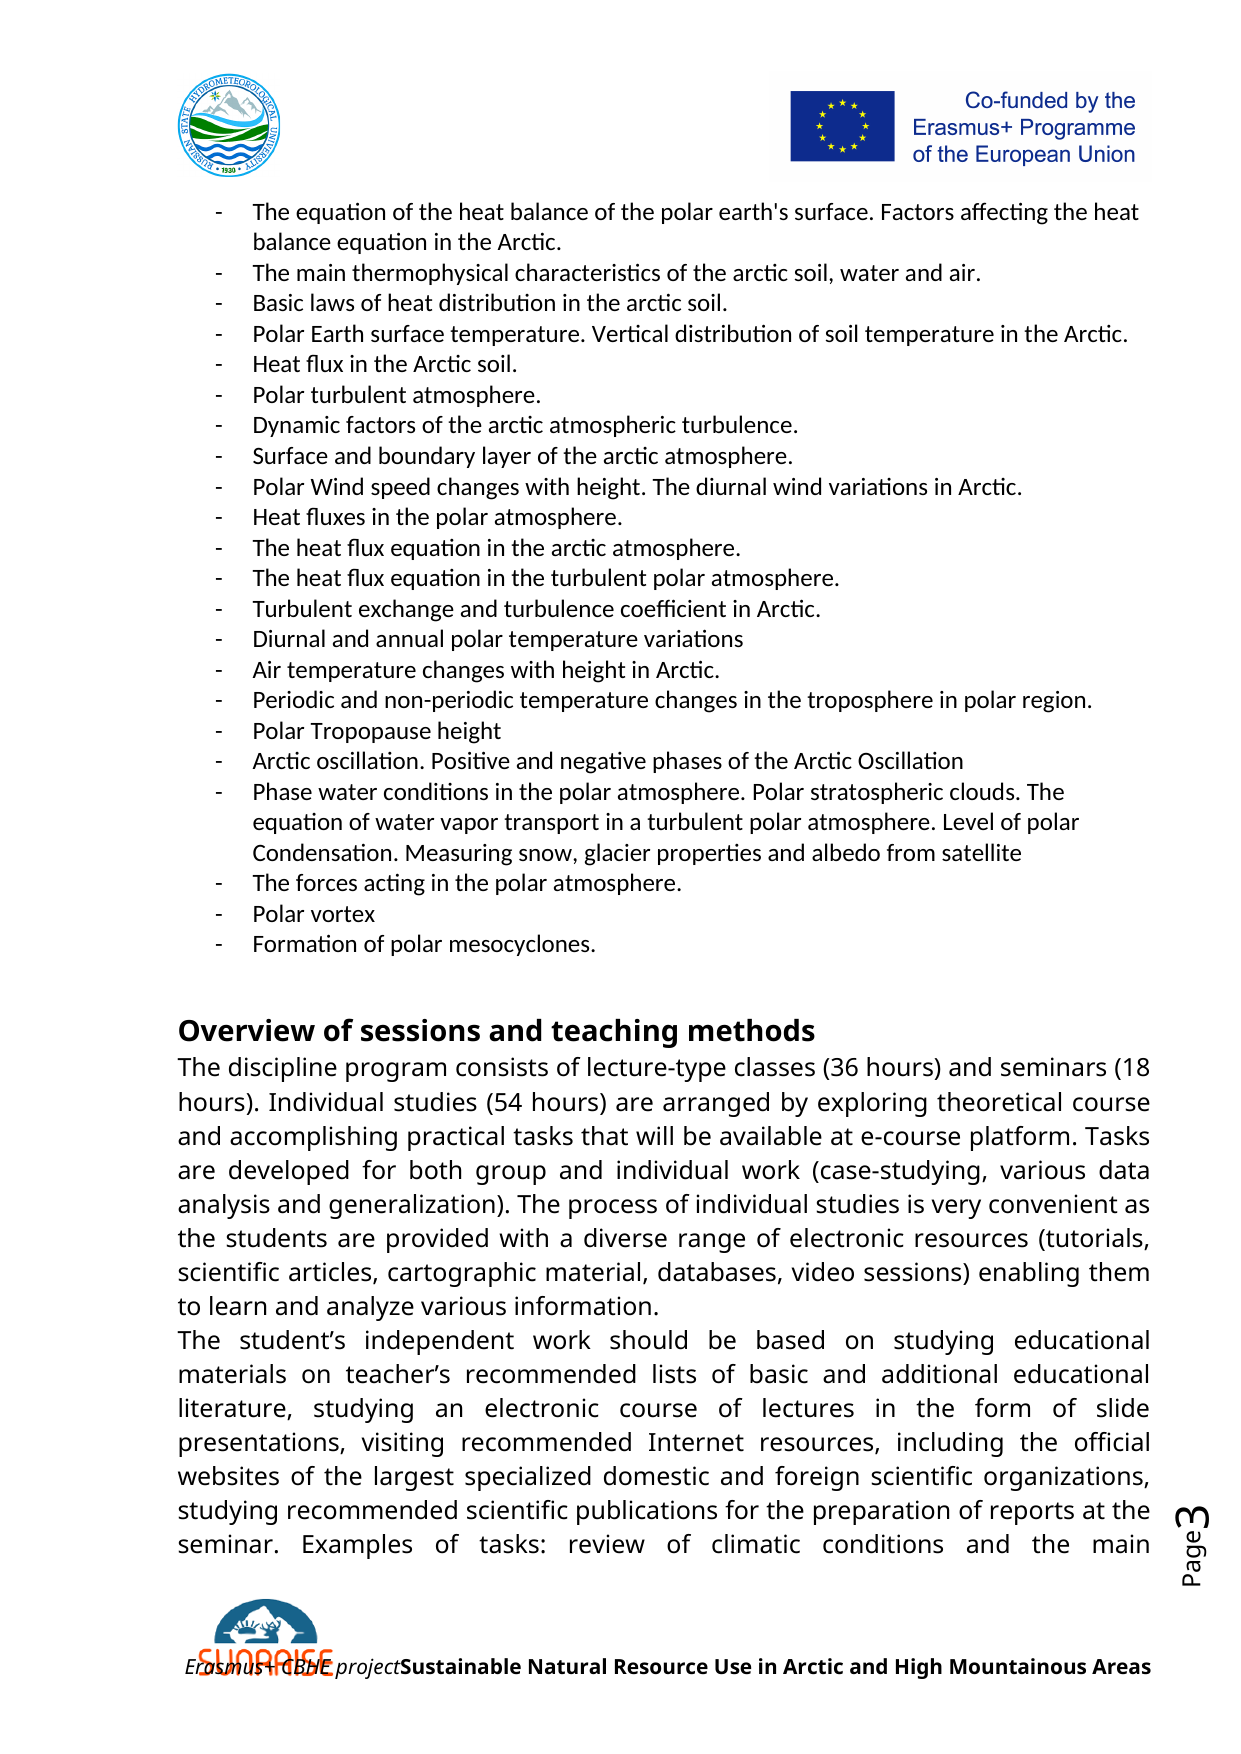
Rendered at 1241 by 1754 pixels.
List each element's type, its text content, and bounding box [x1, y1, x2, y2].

list Basic laws of heat distribution in the arctic soil. [215, 288, 1152, 318]
list Polar turbulent atmosphere. [215, 379, 1152, 410]
list Air temperature changes with height in Arctic. [215, 654, 1152, 684]
list Surface and boundary layer of the arctic atmosphere. [215, 440, 1152, 471]
picture [242, 135, 281, 177]
list Periodic and non-periodic temperature changes in the troposphere in polar region. [215, 684, 1152, 715]
picture [769, 71, 1153, 182]
picture [236, 73, 281, 115]
list Polar Wind speed changes with height. The diurnal wind variations in Arctic. [215, 471, 1152, 501]
picture [177, 133, 216, 177]
list Polar vortex [215, 898, 1152, 928]
text The discipline program consists of lecture-type classes (36 hours) and seminars (18 hours). Individual studies (54 hours) are arranged by exploring theoretical course and accomplishing practical tasks that will be available at e-course platform. Tasks are developed for both group and individual work (case-studying, various data analysis and generalization). The process of individual studies is very convenient as the students are provided with a diverse range of electronic resources (tutorials, scientific articles, cartographic material, databases, video sessions) enabling them to learn and analyze various information. [177, 1050, 1152, 1323]
list Dynamic factors of the arctic atmospheric turbulence. [215, 410, 1152, 440]
list Formation of polar mesocyclones. [215, 928, 1152, 959]
picture [177, 73, 222, 119]
list The heat flux equation in the turbulent polar atmosphere. [215, 562, 1152, 593]
list Heat fluxes in the polar atmosphere. [215, 501, 1152, 532]
list The main thermophysical characteristics of the arctic soil, water and air. [215, 257, 1152, 288]
list Phase water conditions in the polar atmosphere. Polar stratospheric clouds. The equation of water vapor transport in a turbulent polar atmosphere. Level of polar Condensation. Measuring snow, glacier properties and albedo from satellite [215, 776, 1152, 867]
list Diurnal and annual polar temperature variations [215, 623, 1152, 654]
list Polar Earth surface temperature. Vertical distribution of soil temperature in the Arctic. [215, 318, 1152, 349]
list Heat flux in the Arctic soil. [215, 349, 1152, 379]
subtitle Overview of sessions and teaching methods [177, 1010, 1152, 1050]
picture [180, 76, 278, 175]
list The forces acting in the polar atmosphere. [215, 867, 1152, 898]
picture [195, 1595, 338, 1680]
list The heat flux equation in the arctic atmosphere. [215, 532, 1152, 562]
list The equation of the heat balance of the polar earth's surface. Factors affecting the heat balance equation in the Arctic. [215, 196, 1152, 257]
list Polar Tropopause height [215, 715, 1152, 745]
list Turbulent exchange and turbulence coefficient in Arctic. [215, 593, 1152, 623]
list Arctic oscillation. Positive and negative phases of the Arctic Oscillation [215, 745, 1152, 776]
